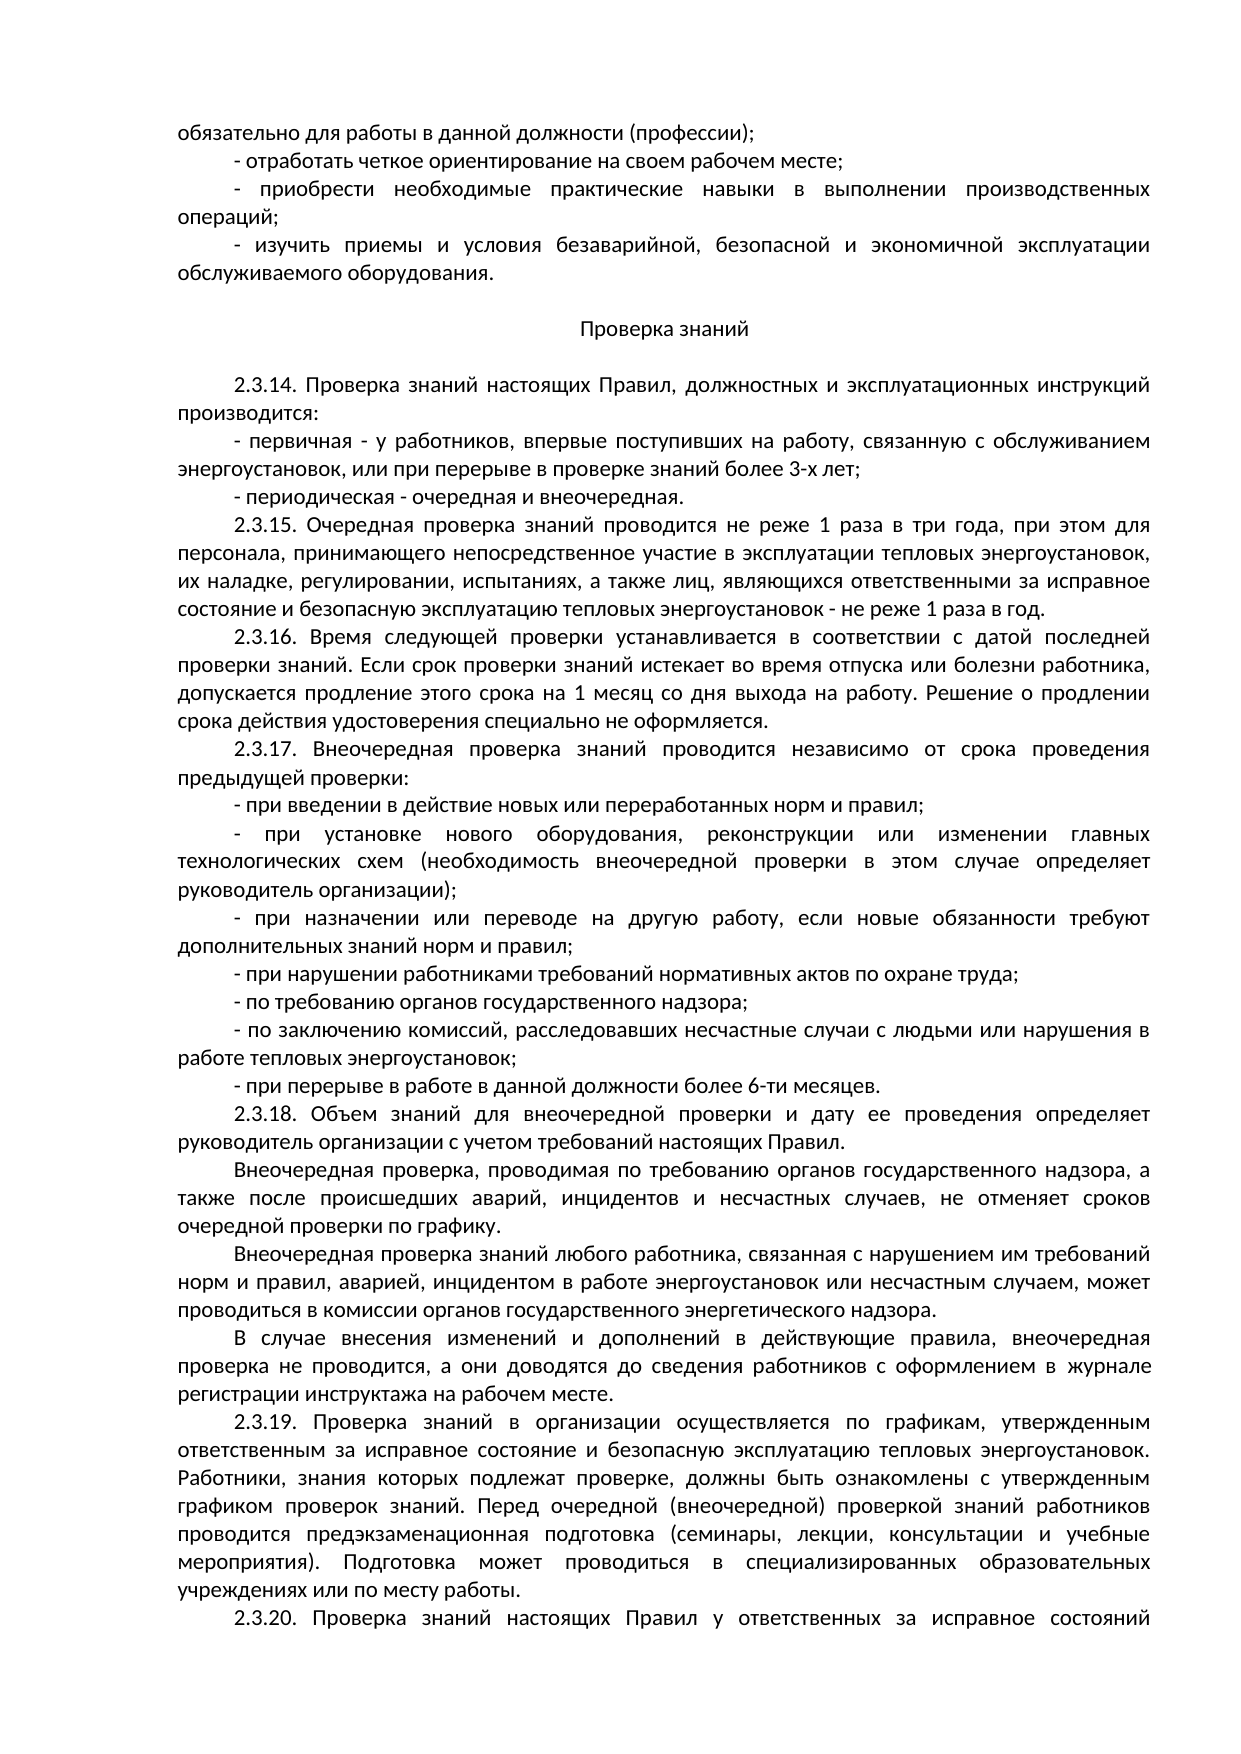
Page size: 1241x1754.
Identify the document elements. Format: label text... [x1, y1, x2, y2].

text 2.3.17. Внеочередная проверка знаний проводится независимо от срока проведения предыдущей проверки: [177, 734, 1152, 791]
text - по требованию органов государственного надзора; [177, 987, 1152, 1015]
text В случае внесения изменений и дополнений в действующие правила, внеочередная проверка не проводится, а они доводятся до сведения работников с оформлением в журнале регистрации инструктажа на рабочем месте. [177, 1323, 1152, 1407]
text - при перерыве в работе в данной должности более 6-ти месяцев. [177, 1071, 1152, 1099]
text - изучить приемы и условия безаварийной, безопасной и экономичной эксплуатации обслуживаемого оборудования. [177, 230, 1152, 286]
text - при нарушении работниками требований нормативных актов по охране труда; [177, 959, 1152, 987]
text - при введении в действие новых или переработанных норм и правил; [177, 791, 1152, 819]
text - приобрести необходимые практические навыки в выполнении производственных операций; [177, 174, 1152, 230]
text 2.3.14. Проверка знаний настоящих Правил, должностных и эксплуатационных инструкций производится: [177, 370, 1152, 426]
text - при установке нового оборудования, реконструкции или изменении главных технологических схем (необходимость внеочередной проверки в этом случае определяет руководитель организации); [177, 819, 1152, 903]
text - первичная - у работников, впервые поступивших на работу, связанную с обслуживанием энергоустановок, или при перерыве в проверке знаний более 3-х лет; [177, 426, 1152, 482]
text - периодическая - очередная и внеочередная. [177, 482, 1152, 510]
text Проверка знаний [177, 314, 1152, 342]
text - по заключению комиссий, расследовавших несчастные случаи с людьми или нарушения в работе тепловых энергоустановок; [177, 1015, 1152, 1071]
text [177, 118, 1152, 146]
text 2.3.16. Время следующей проверки устанавливается в соответствии с датой последней проверки знаний. Если срок проверки знаний истекает во время отпуска или болезни работника, допускается продление этого срока на 1 месяц со дня выхода на работу. Решение о продлении срока действия удостоверения специально не оформляется. [177, 622, 1152, 734]
text - отработать четкое ориентирование на своем рабочем месте; [177, 146, 1152, 174]
text Внеочередная проверка знаний любого работника, связанная с нарушением им требований норм и правил, аварией, инцидентом в работе энергоустановок или несчастным случаем, может проводиться в комиссии органов государственного энергетического надзора. [177, 1239, 1152, 1323]
text - при назначении или переводе на другую работу, если новые обязанности требуют дополнительных знаний норм и правил; [177, 903, 1152, 959]
text 2.3.15. Очередная проверка знаний проводится не реже 1 раза в три года, при этом для персонала, принимающего непосредственное участие в эксплуатации тепловых энергоустановок, их наладке, регулировании, испытаниях, а также лиц, являющихся ответственными за исправное состояние и безопасную эксплуатацию тепловых энергоустановок - не реже 1 раза в год. [177, 510, 1152, 622]
text Внеочередная проверка, проводимая по требованию органов государственного надзора, а также после происшедших аварий, инцидентов и несчастных случаев, не отменяет сроков очередной проверки по графику. [177, 1155, 1152, 1239]
text 2.3.19. Проверка знаний в организации осуществляется по графикам, утвержденным ответственным за исправное состояние и безопасную эксплуатацию тепловых энергоустановок. Работники, знания которых подлежат проверке, должны быть ознакомлены с утвержденным графиком проверок знаний. Перед очередной (внеочередной) проверкой знаний работников проводится предэкзаменационная подготовка (семинары, лекции, консультации и учебные мероприятия). Подготовка может проводиться в специализированных образовательных учреждениях или по месту работы. [177, 1407, 1152, 1603]
text 2.3.18. Объем знаний для внеочередной проверки и дату ее проведения определяет руководитель организации с учетом требований настоящих Правил. [177, 1099, 1152, 1155]
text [177, 1603, 1152, 1631]
